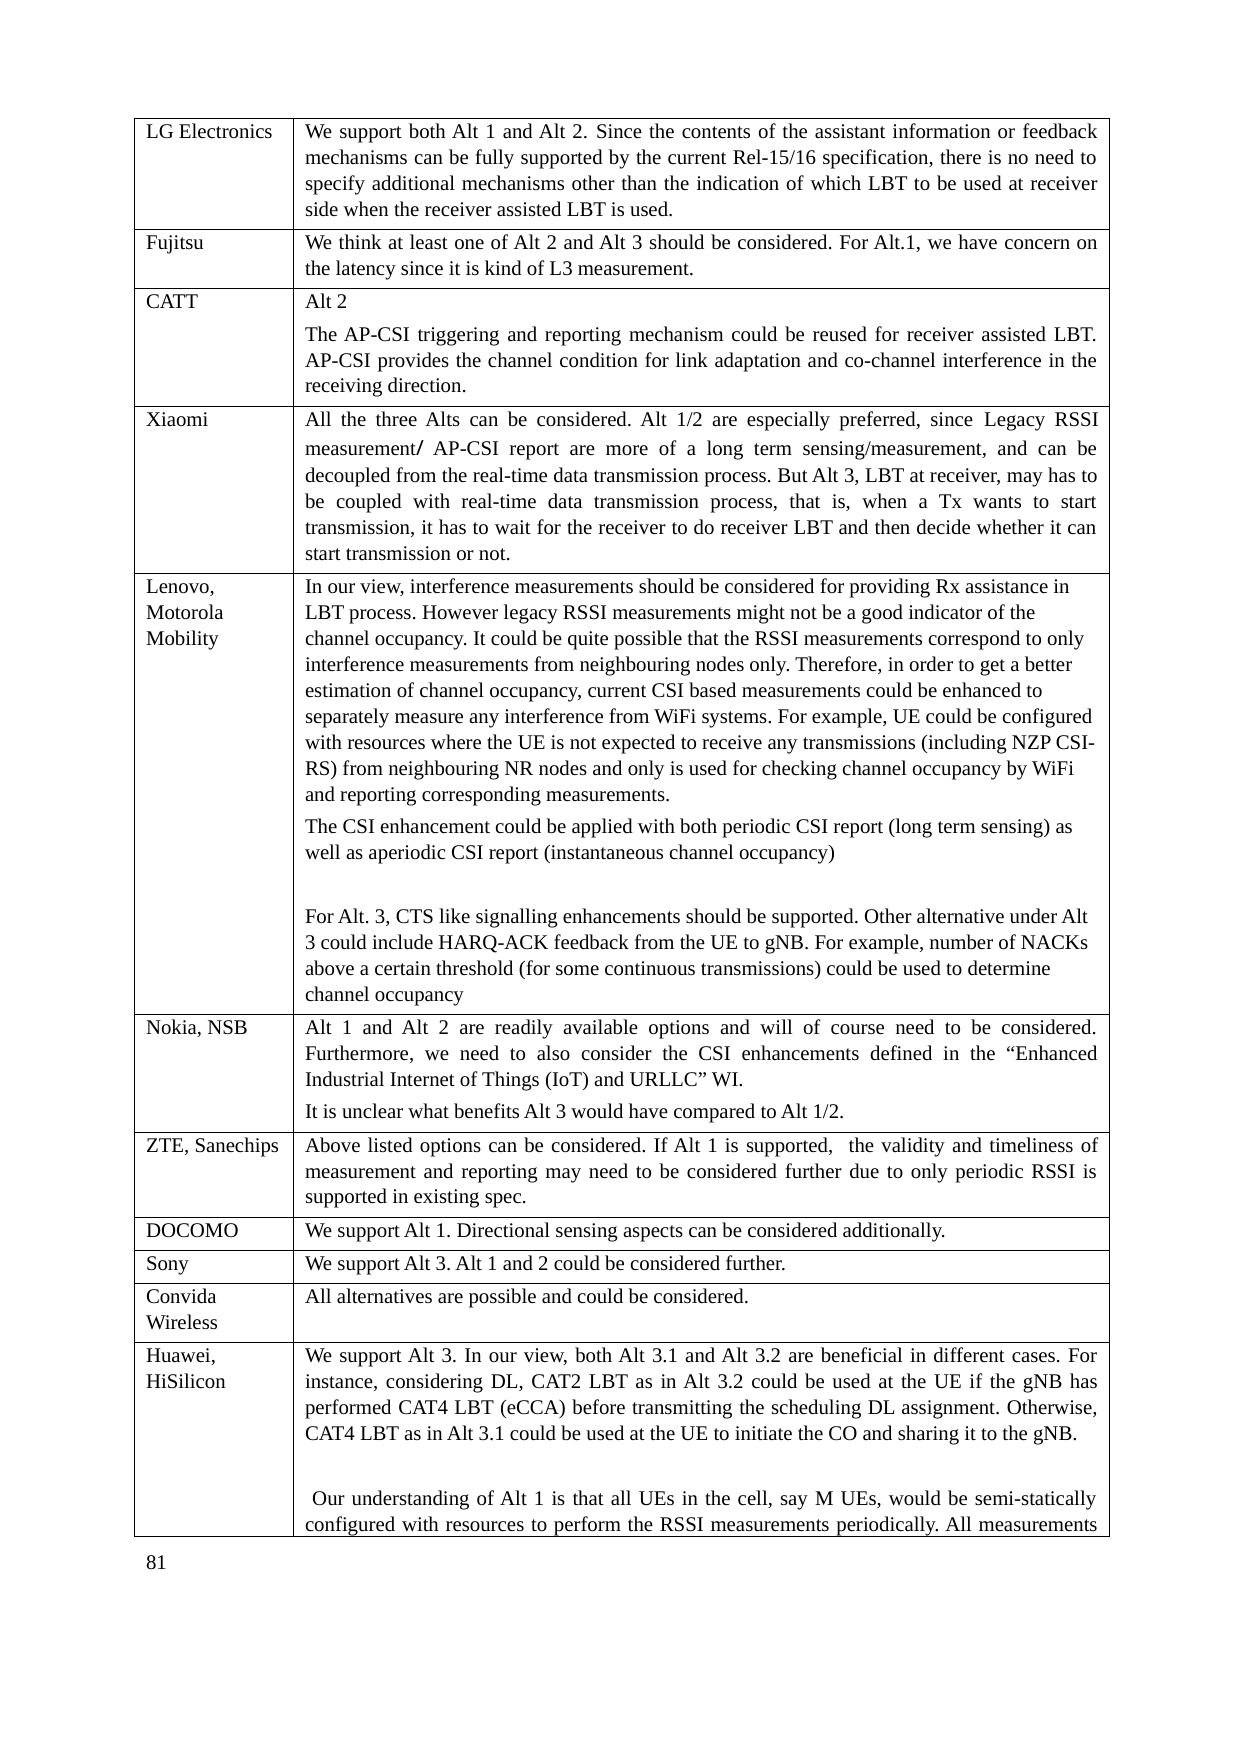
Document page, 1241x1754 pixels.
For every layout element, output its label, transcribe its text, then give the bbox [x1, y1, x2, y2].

table_cell Xiaomi [135, 407, 293, 573]
table_cell We support Alt 1. Directional sensing aspects can be considered additionally. [294, 1218, 1109, 1250]
table_cell We support Alt 3. Alt 1 and 2 could be considered further. [294, 1251, 1109, 1283]
table_cell ZTE, Sanechips [135, 1133, 293, 1217]
table_cell Above listed options can be considered. If Alt 1 is supported, the validity and timeliness of measurement and reporting may need to be considered further due to only periodic RSSI is supported in existing spec. [294, 1133, 1109, 1217]
table_cell Sony [135, 1251, 293, 1283]
table_cell Fujitsu [135, 230, 293, 288]
table_cell Convida Wireless [135, 1284, 293, 1342]
table_cell All the three Alts can be considered. Alt 1/2 are especially preferred, since Legacy RSSI measurement/ AP-CSI report are more of a long term sensing/measurement, and can be decoupled from the real-time data transmission process. But Alt 3, LBT at receiver, may has to be coupled with real-time data transmission process, that is, when a Tx wants to start transmission, it has to wait for the receiver to do receiver LBT and then decide whether it can start transmission or not. [294, 407, 1109, 573]
table_cell We support both Alt 1 and Alt 2. Since the contents of the assistant information or feedback mechanisms can be fully supported by the current Rel-15/16 specification, there is no need to specify additional mechanisms other than the indication of which LBT to be used at receiver side when the receiver assisted LBT is used. [294, 119, 1109, 229]
table_cell Huawei, HiSilicon [135, 1343, 293, 1536]
table_cell All alternatives are possible and could be considered. [294, 1284, 1109, 1342]
table_cell Alt 1 and Alt 2 are readily available options and will of course need to be considered. Furthermore, we need to also consider the CSI enhancements defined in the “Enhanced Industrial Internet of Things (IoT) and URLLC” WI. It is unclear what benefits Alt 3 would have compared to Alt 1/2. [294, 1015, 1109, 1132]
table_cell Nokia, NSB [135, 1015, 293, 1132]
table_cell LG Electronics [135, 119, 293, 229]
table_cell DOCOMO [135, 1218, 293, 1250]
table_cell We think at least one of Alt 2 and Alt 3 should be considered. For Alt.1, we have concern on the latency since it is kind of L3 measurement. [294, 230, 1109, 288]
table_cell Alt 2 The AP-CSI triggering and reporting mechanism could be reused for receiver assisted LBT. AP-CSI provides the channel condition for link adaptation and co-channel interference in the receiving direction. [294, 289, 1109, 406]
table_cell CATT [135, 289, 293, 406]
table_cell In our view, interference measurements should be considered for providing Rx assistance in LBT process. However legacy RSSI measurements might not be a good indicator of the channel occupancy. It could be quite possible that the RSSI measurements correspond to only interference measurements from neighbouring nodes only. Therefore, in order to get a better estimation of channel occupancy, current CSI based measurements could be enhanced to separately measure any interference from WiFi systems. For example, UE could be configured with resources where the UE is not expected to receive any transmissions (including NZP CSI-RS) from neighbouring NR nodes and only is used for checking channel occupancy by WiFi and reporting corresponding measurements. The CSI enhancement could be applied with both periodic CSI report (long term sensing) as well as aperiodic CSI report (instantaneous channel occupancy) For Alt. 3, CTS like signalling enhancements should be supported. Other alternative under Alt 3 could include HARQ-ACK feedback from the UE to gNB. For example, number of NACKs above a certain threshold (for some continuous transmissions) could be used to determine channel occupancy [294, 574, 1109, 1014]
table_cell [294, 1343, 1109, 1536]
table_cell Lenovo, Motorola Mobility [135, 574, 293, 1014]
